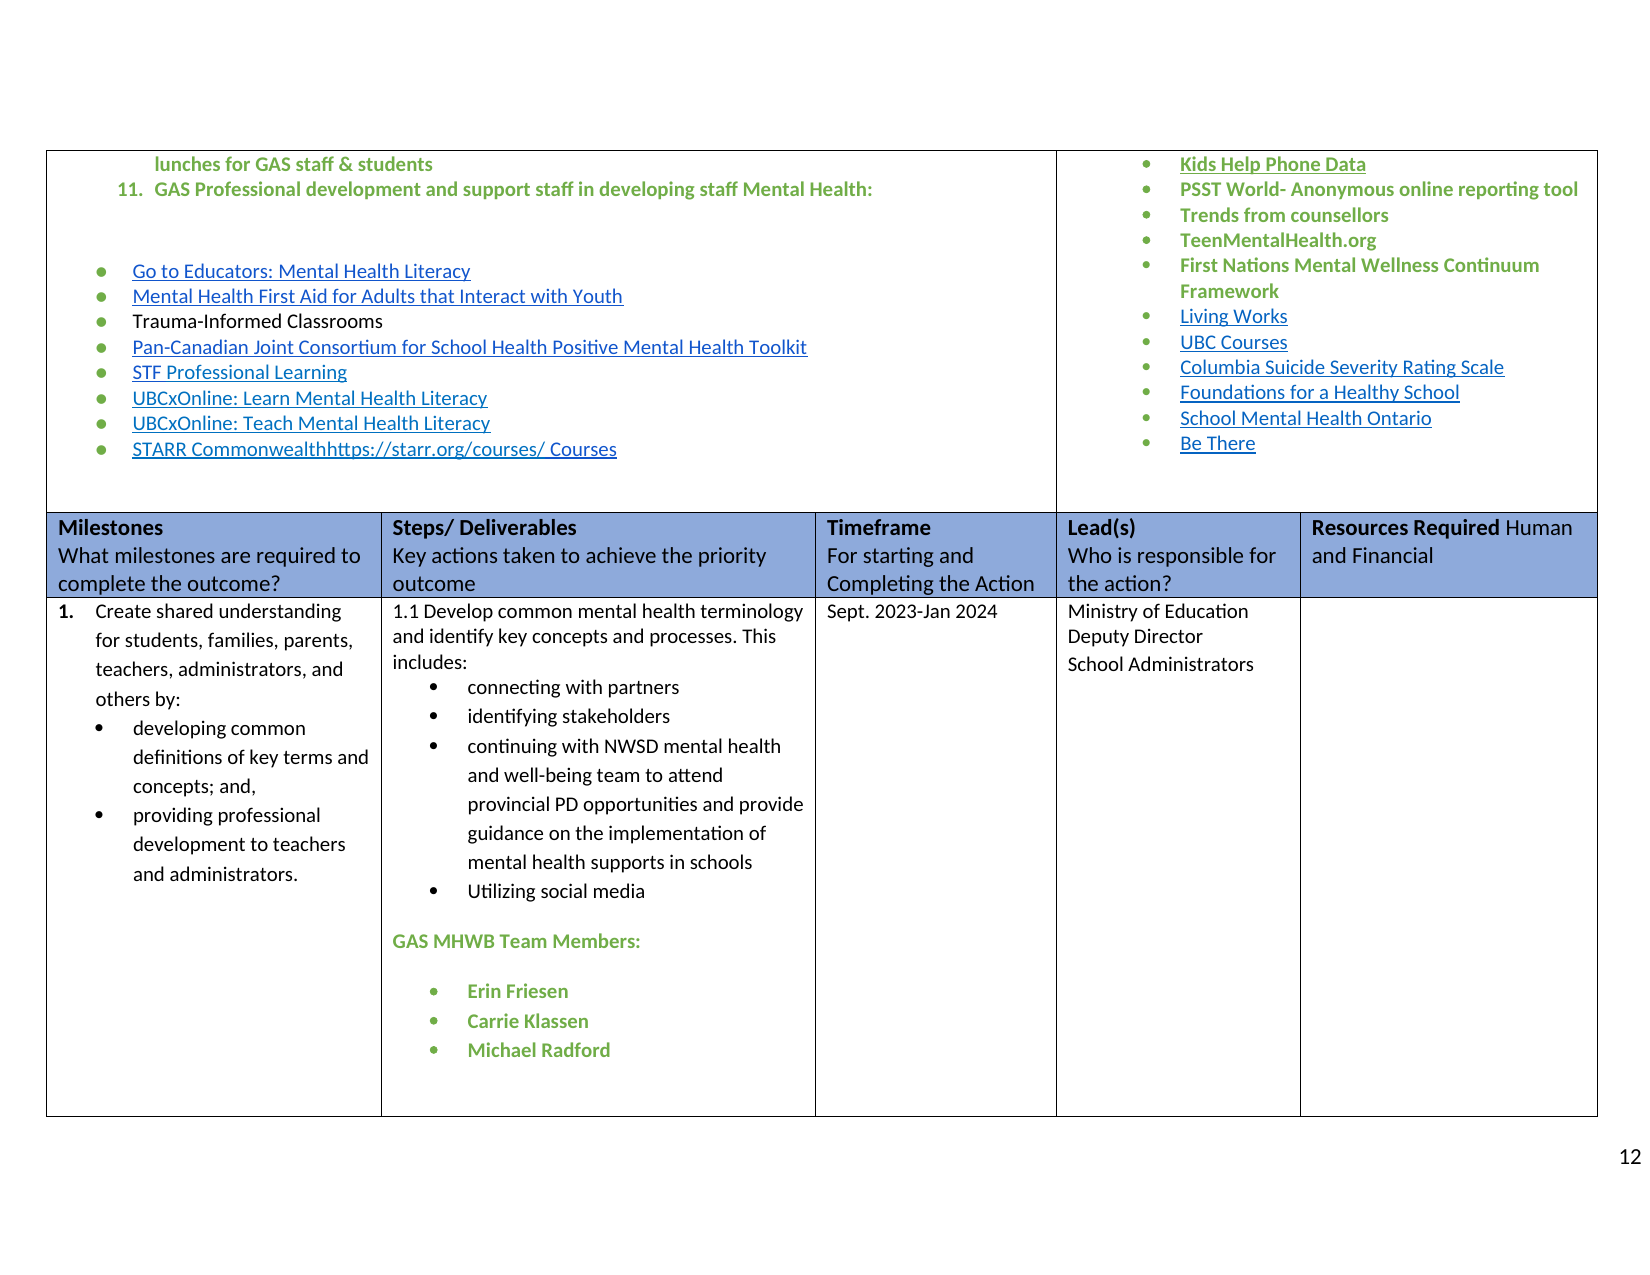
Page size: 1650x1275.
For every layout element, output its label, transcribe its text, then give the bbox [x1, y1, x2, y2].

table_cell Lead(s) Who is responsible for the action? [1057, 513, 1300, 597]
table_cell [1057, 598, 1300, 1116]
table_cell Steps/ Deliverables Key actions taken to achieve the priority outcome [382, 513, 815, 597]
table_cell Timeframe For starting and Completing the Action [816, 513, 1056, 597]
table_cell Milestones What milestones are required to complete the outcome? [47, 513, 381, 597]
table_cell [47, 598, 381, 1116]
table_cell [1057, 151, 1597, 512]
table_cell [382, 598, 815, 1116]
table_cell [47, 151, 1056, 512]
table_cell Resources Required Human and Financial [1301, 513, 1597, 597]
table_cell Sept. 2023-Jan 2024 [816, 598, 1056, 1116]
table_cell [1301, 598, 1597, 1116]
